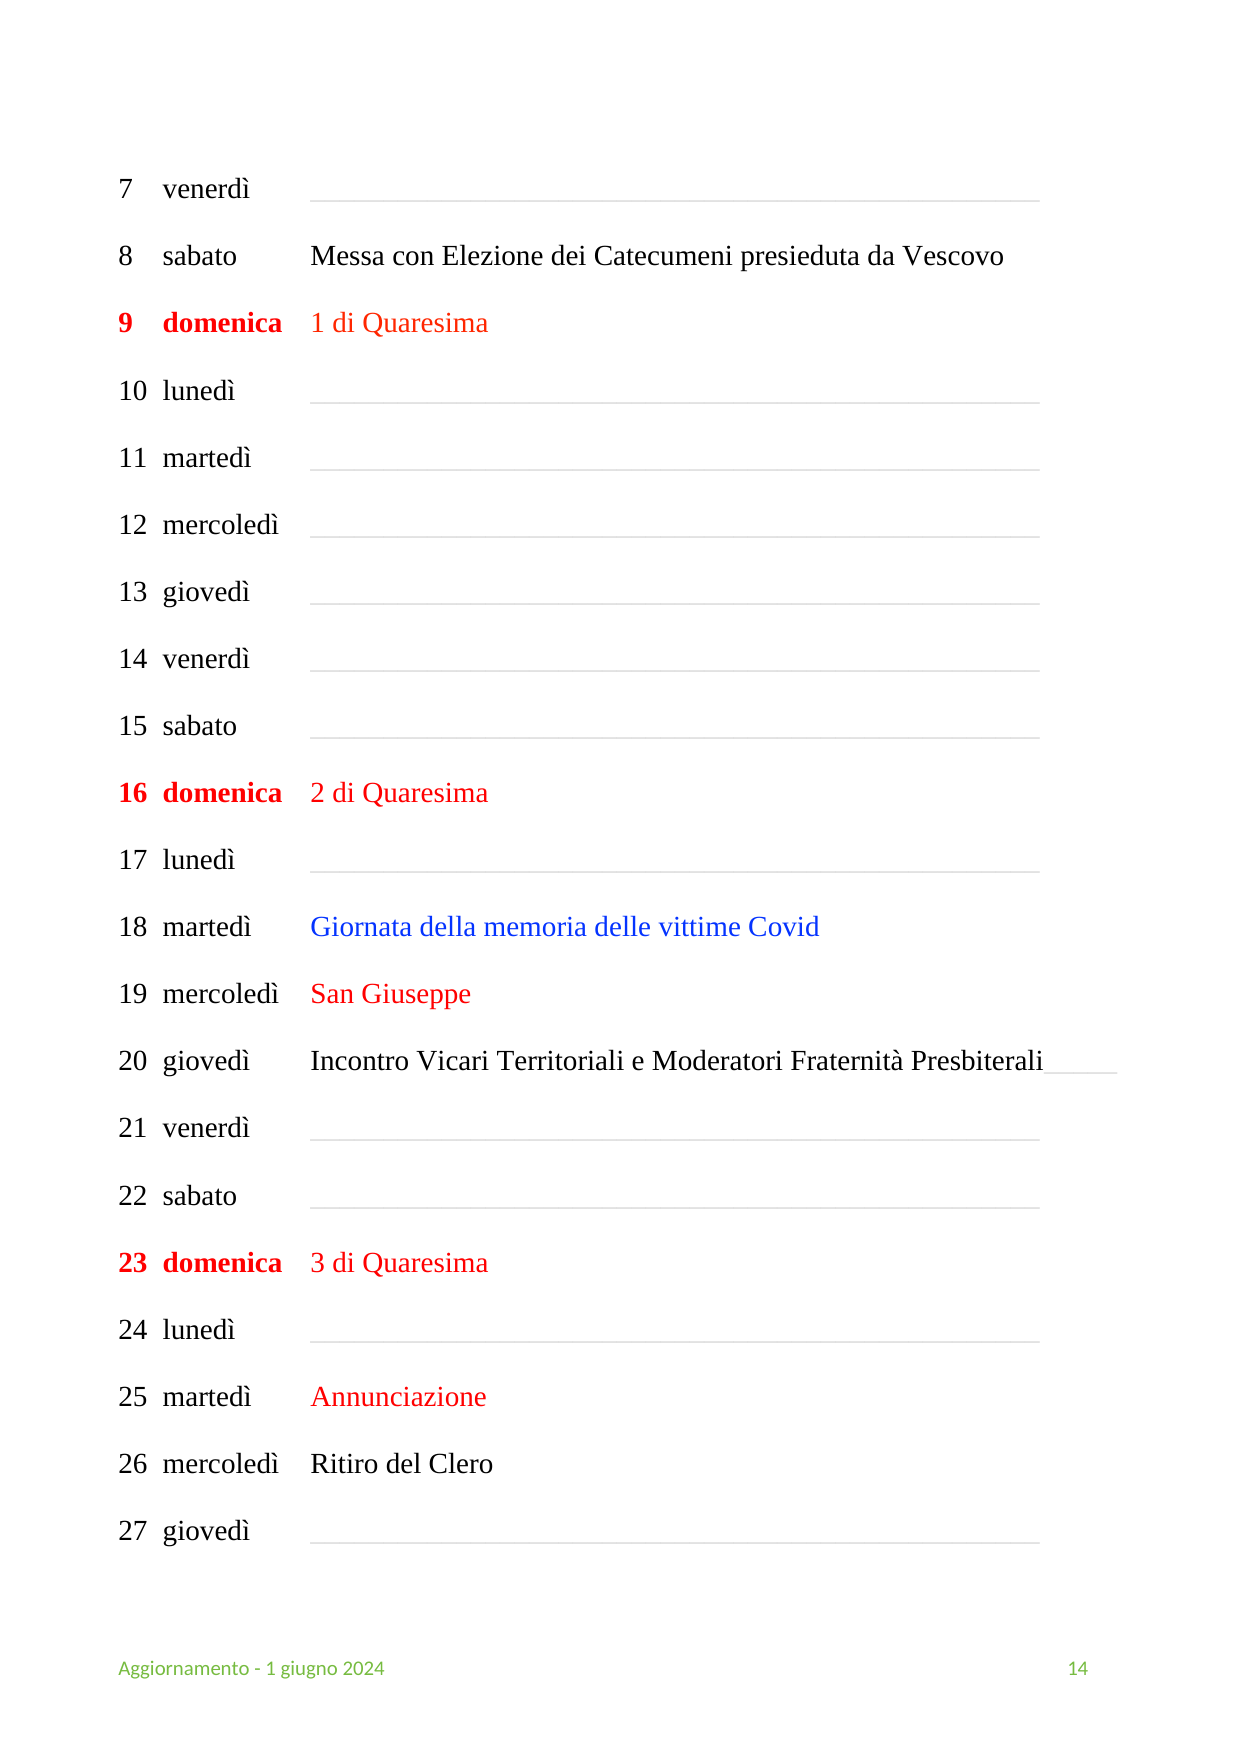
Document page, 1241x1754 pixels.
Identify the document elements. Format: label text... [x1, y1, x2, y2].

text 15 sabato __________________________________________________ [118, 708, 1122, 742]
text 21 venerdì __________________________________________________ [118, 1111, 1122, 1144]
text 13 giovedì __________________________________________________ [118, 574, 1122, 607]
text 20 giovedì Incontro Vicari Territoriali e Moderatori Fraternità Presbiterali_____ [118, 1043, 1122, 1077]
text 24 lunedì __________________________________________________ [118, 1312, 1122, 1345]
text 25 martedì Annunciazione [118, 1379, 1122, 1412]
text 27 giovedì __________________________________________________ [118, 1513, 1122, 1547]
text 16 domenica 2 di Quaresima [118, 775, 1122, 809]
text 17 lunedì __________________________________________________ [118, 842, 1122, 876]
text 22 sabato __________________________________________________ [118, 1178, 1122, 1211]
text 23 domenica 3 di Quaresima [118, 1245, 1122, 1278]
text 19 mercoledì San Giuseppe [118, 976, 1122, 1010]
text 12 mercoledì __________________________________________________ [118, 507, 1122, 540]
text 8 sabato Messa con Elezione dei Catecumeni presieduta da Vescovo [118, 238, 1122, 272]
text 7 venerdì __________________________________________________ [118, 171, 1122, 205]
text 26 mercoledì Ritiro del Clero [118, 1446, 1122, 1479]
text 14 venerdì __________________________________________________ [118, 641, 1122, 674]
text 10 lunedì __________________________________________________ [118, 373, 1122, 406]
text 11 martedì __________________________________________________ [118, 440, 1122, 473]
text 18 martedì Giornata della memoria delle vittime Covid [118, 909, 1122, 943]
text 9 domenica 1 di Quaresima [118, 306, 1122, 339]
